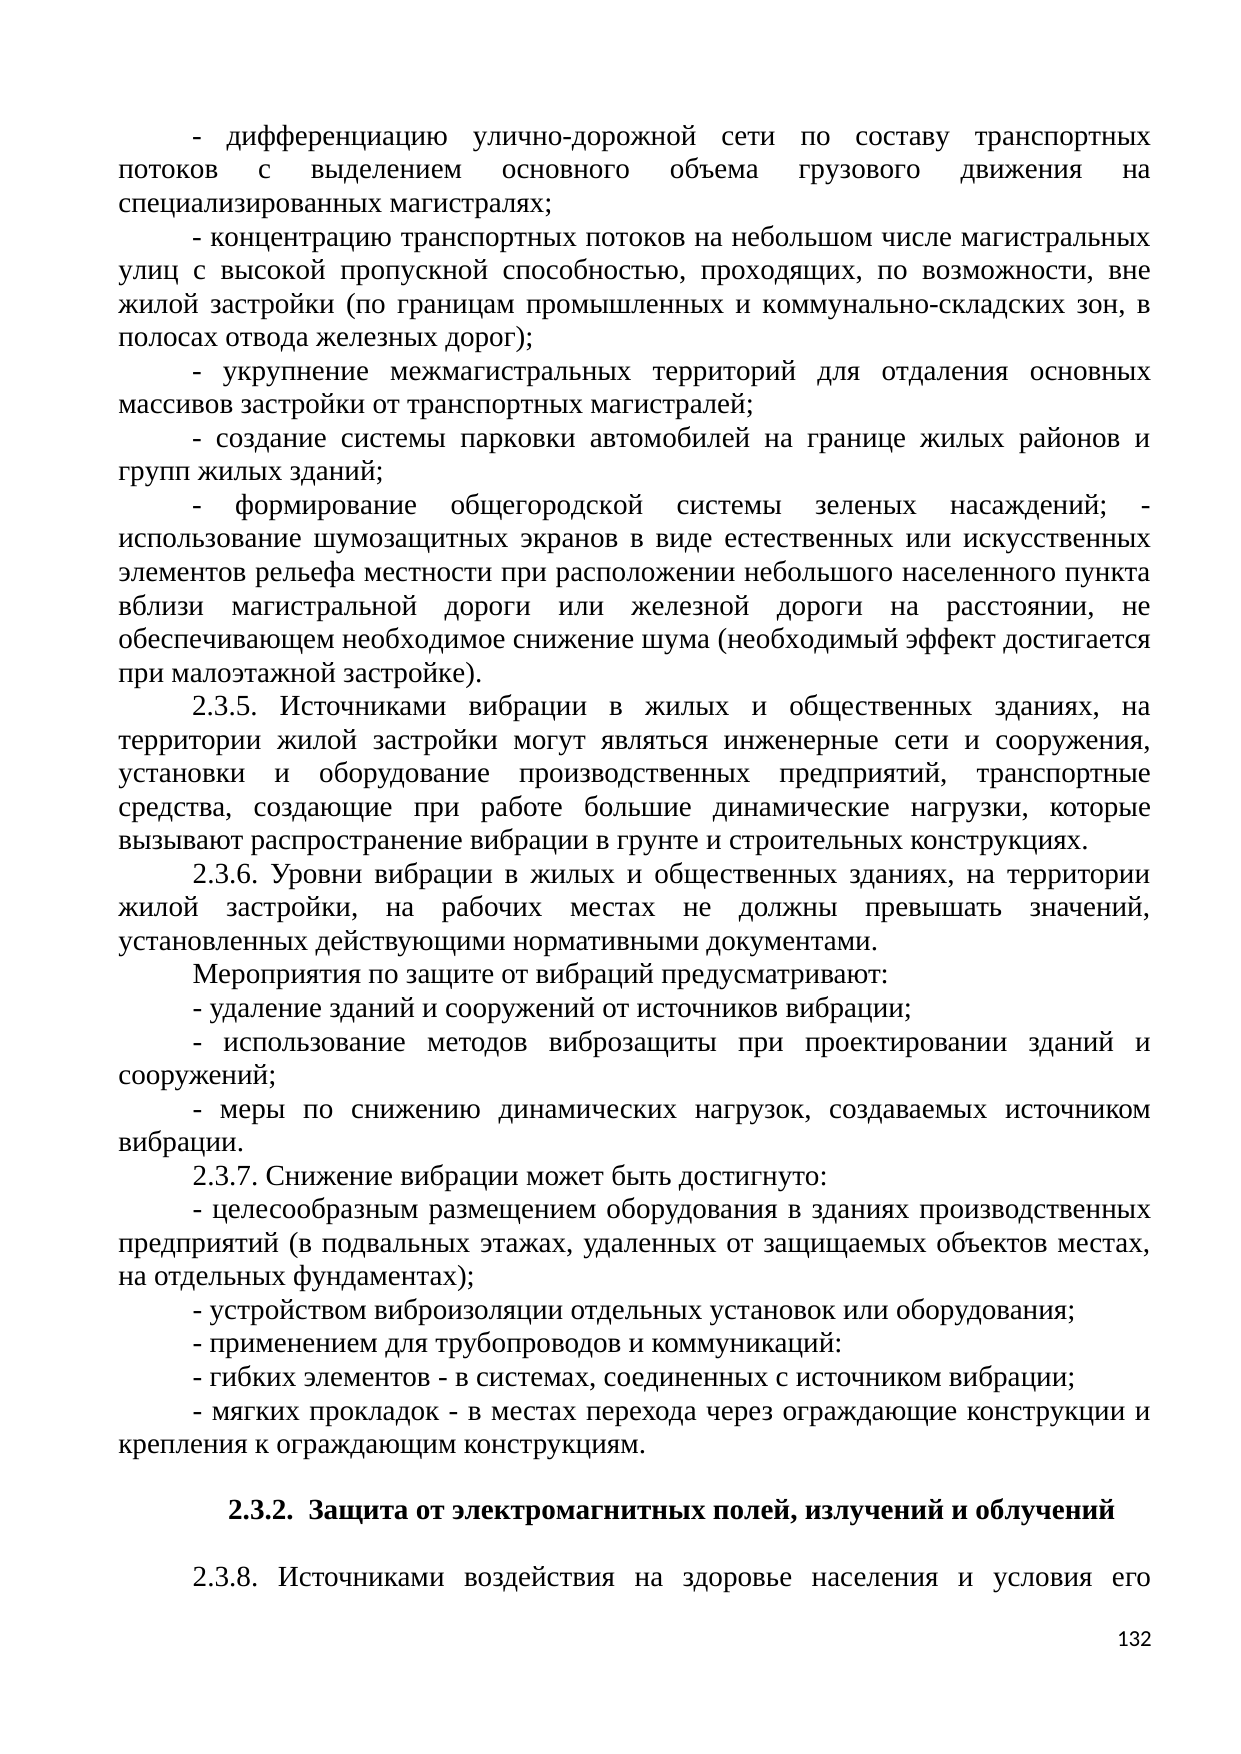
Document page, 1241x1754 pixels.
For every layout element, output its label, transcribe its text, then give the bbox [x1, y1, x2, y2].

text 2.3.7. Снижение вибрации может быть достигнуто: [118, 1158, 1152, 1191]
text - укрупнение межмагистральных территорий для отдаления основных массивов застройки от транспортных магистралей; [118, 353, 1152, 420]
text 2.3.2. Защита от электромагнитных полей, излучений и облучений [118, 1493, 1152, 1526]
text - гибких элементов - в системах, соединенных с источником вибрации; [118, 1359, 1152, 1393]
text - формирование общегородской системы зеленых насаждений; - использование шумозащитных экранов в виде естественных или искусственных элементов рельефа местности при расположении небольшого населенного пункта вблизи магистральной дороги или железной дороги на расстоянии, не обеспечивающем необходимое снижение шума (необходимый эффект достигается при малоэтажной застройке). [118, 487, 1152, 688]
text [118, 1559, 1152, 1593]
text 2.3.6. Уровни вибрации в жилых и общественных зданиях, на территории жилой застройки, на рабочих местах не должны превышать значений, установленных действующими нормативными документами. [118, 856, 1152, 957]
text - использование методов виброзащиты при проектировании зданий и сооружений; [118, 1024, 1152, 1091]
text - удаление зданий и сооружений от источников вибрации; [118, 990, 1152, 1024]
text - мягких прокладок - в местах перехода через ограждающие конструкции и крепления к ограждающим конструкциям. [118, 1393, 1152, 1460]
text - дифференциацию улично-дорожной сети по составу транспортных потоков с выделением основного объема грузового движения на специализированных магистралях; [118, 118, 1152, 219]
text - создание системы парковки автомобилей на границе жилых районов и групп жилых зданий; [118, 420, 1152, 487]
text - устройством виброизоляции отдельных установок или оборудования; [118, 1292, 1152, 1326]
text - меры по снижению динамических нагрузок, создаваемых источником вибрации. [118, 1091, 1152, 1158]
text - целесообразным размещением оборудования в зданиях производственных предприятий (в подвальных этажах, удаленных от защищаемых объектов местах, на отдельных фундаментах); [118, 1191, 1152, 1292]
text Мероприятия по защите от вибраций предусматривают: [118, 957, 1152, 990]
text 2.3.5. Источниками вибрации в жилых и общественных зданиях, на территории жилой застройки могут являться инженерные сети и сооружения, установки и оборудование производственных предприятий, транспортные средства, создающие при работе большие динамические нагрузки, которые вызывают распространение вибрации в грунте и строительных конструкциях. [118, 688, 1152, 856]
text - применением для трубопроводов и коммуникаций: [118, 1326, 1152, 1359]
text - концентрацию транспортных потоков на небольшом числе магистральных улиц с высокой пропускной способностью, проходящих, по возможности, вне жилой застройки (по границам промышленных и коммунально-складских зон, в полосах отвода железных дорог); [118, 219, 1152, 353]
